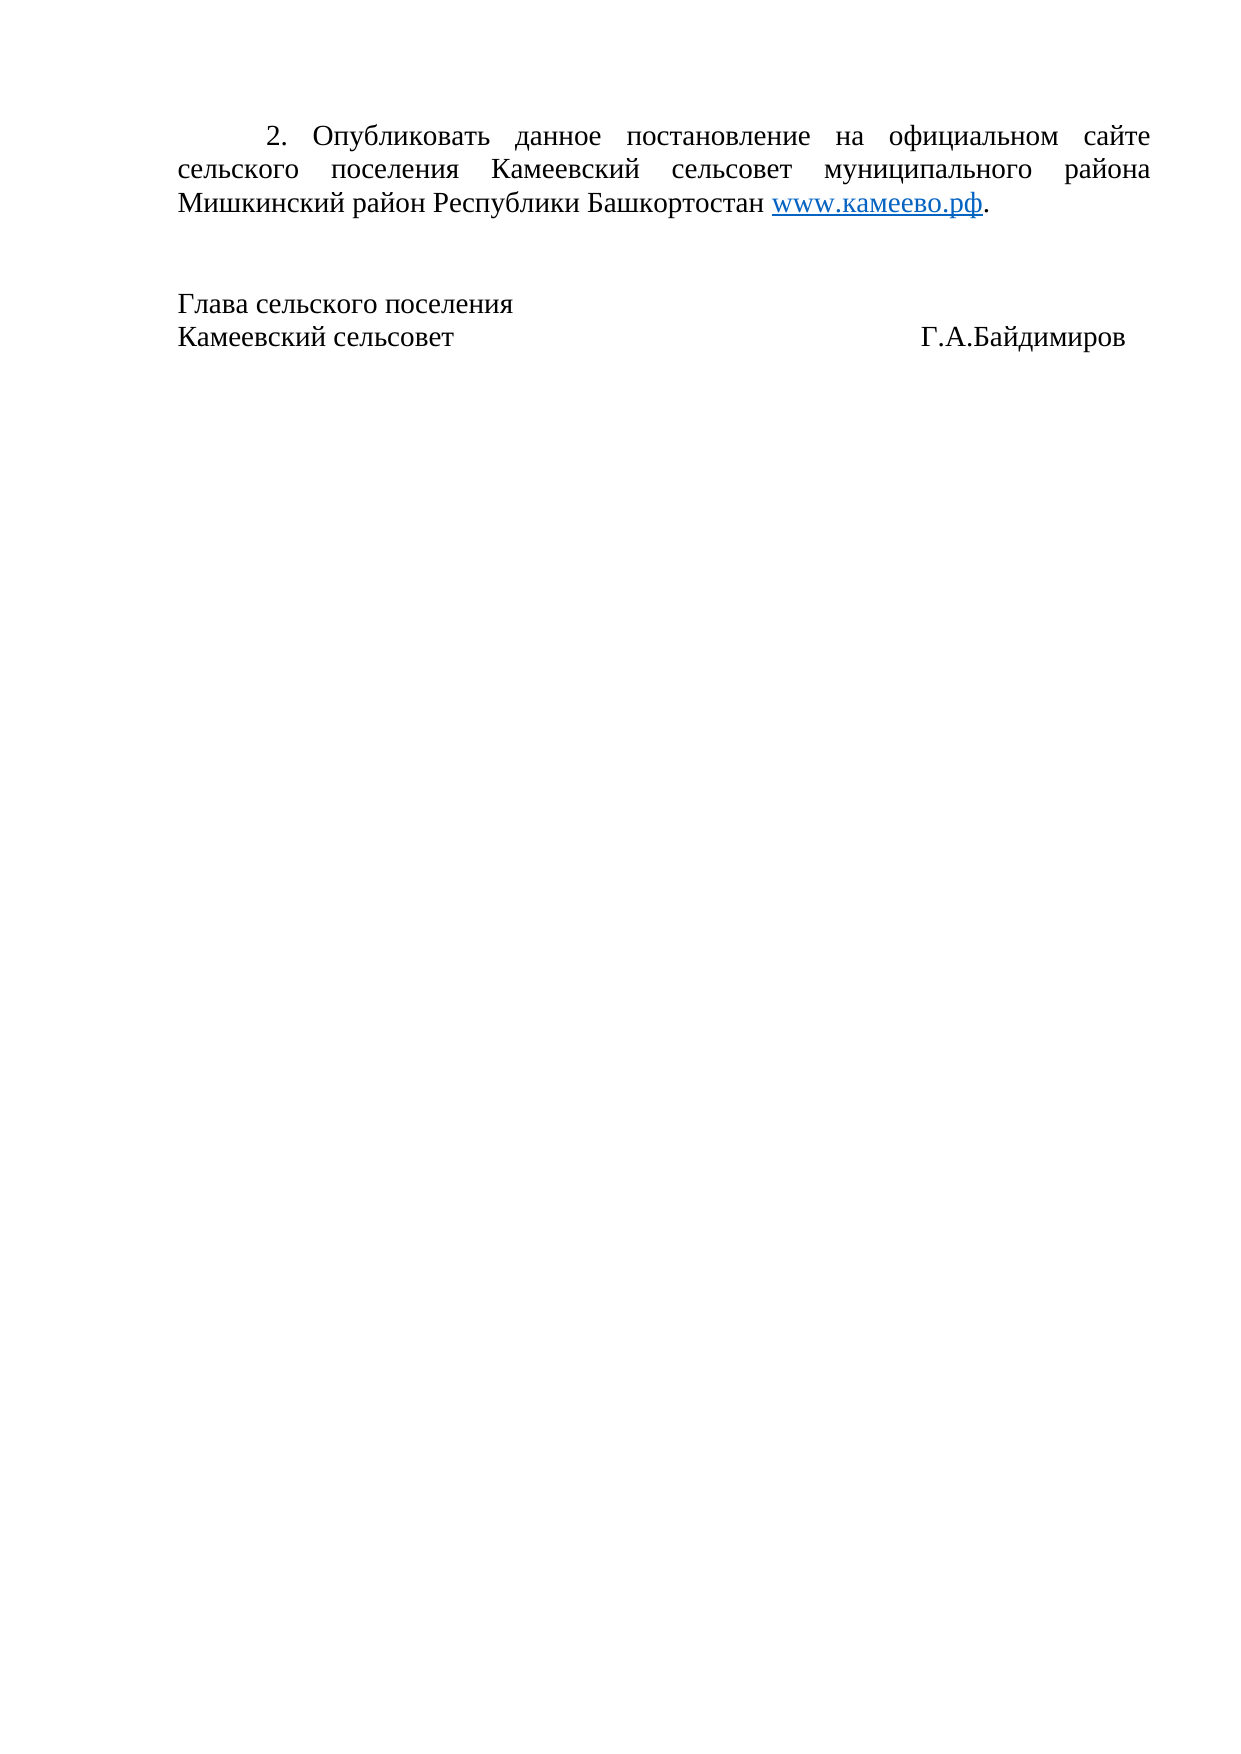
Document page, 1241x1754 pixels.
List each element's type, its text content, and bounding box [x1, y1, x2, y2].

text Камеевский сельсовет Г.А.Байдимиров [177, 319, 1152, 353]
text 2. Опубликовать данное постановление на официальном сайте сельского поселения Камеевский сельсовет муниципального района Мишкинский район Республики Башкортостан www.камеево.рф. [177, 118, 1152, 219]
text Глава сельского поселения [177, 286, 1152, 319]
